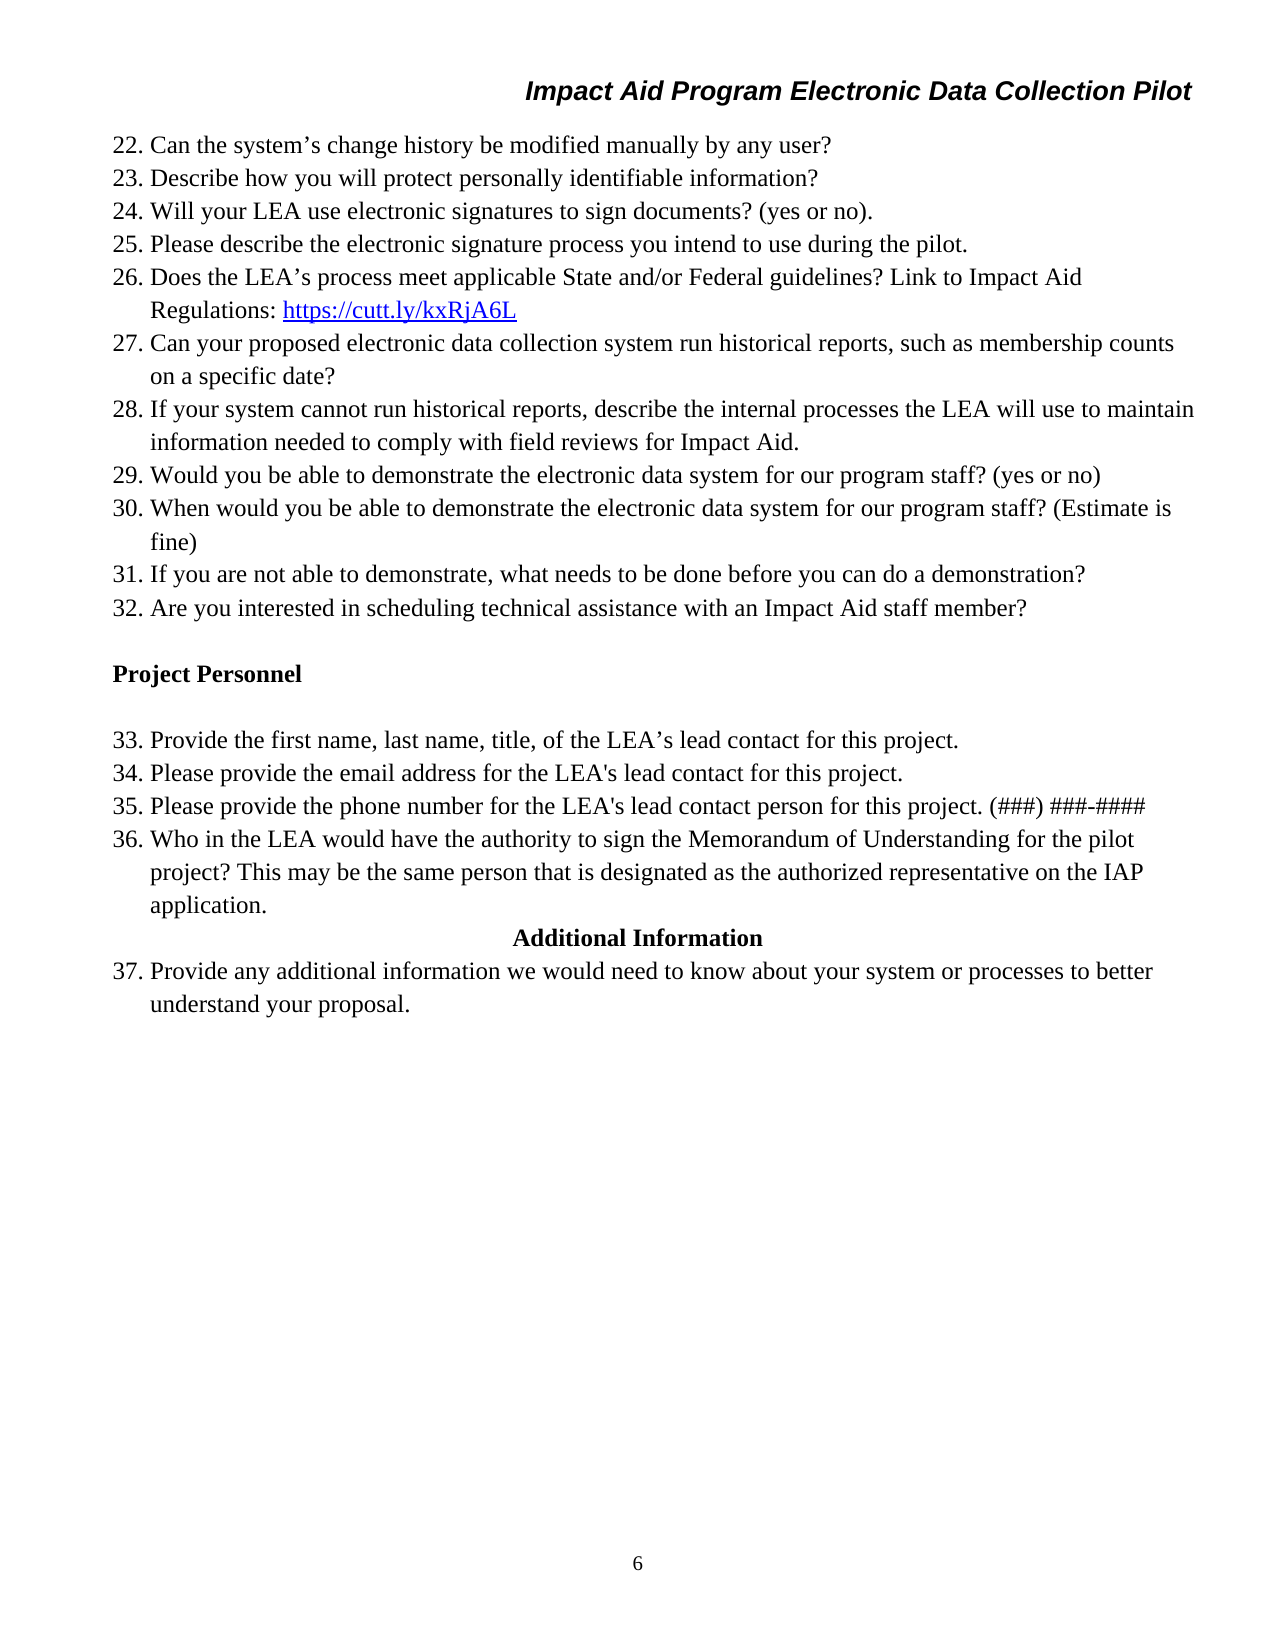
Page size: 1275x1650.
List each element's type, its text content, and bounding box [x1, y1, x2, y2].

list Does the LEA’s process meet applicable State and/or Federal guidelines? Link to Impact Aid Regulations: https://cutt.ly/kxRjA6L [112, 262, 1200, 324]
list Will your LEA use electronic signatures to sign documents? (yes or no). [112, 196, 1200, 225]
list Please describe the electronic signature process you intend to use during the pilot. [112, 229, 1200, 258]
list Provide any additional information we would need to know about your system or processes to better understand your proposal. [112, 956, 1200, 1018]
list Are you interested in scheduling technical assistance with an Impact Aid staff member? [112, 593, 1200, 621]
list Describe how you will protect personally identifiable information? [112, 163, 1200, 192]
text Additional Information [75, 923, 1200, 952]
list Who in the LEA would have the authority to sign the Memorandum of Understanding for the pilot project? This may be the same person that is designated as the authorized representative on the IAP application. [112, 824, 1200, 918]
list When would you be able to demonstrate the electronic data system for our program staff? (Estimate is fine) [112, 493, 1200, 555]
list Provide the first name, last name, title, of the LEA’s lead contact for this project. [112, 725, 1200, 753]
list Please provide the email address for the LEA's lead contact for this project. [112, 758, 1200, 786]
text Project Personnel [75, 659, 1200, 687]
list Please provide the phone number for the LEA's lead contact person for this project. (###) ###-#### [112, 791, 1200, 819]
list Can your proposed electronic data collection system run historical reports, such as membership counts on a specific date? [112, 328, 1200, 390]
list Can the system’s change history be modified manually by any user? [112, 130, 1200, 159]
list If you are not able to demonstrate, what needs to be done before you can do a demonstration? [112, 559, 1200, 588]
list Would you be able to demonstrate the electronic data system for our program staff? (yes or no) [112, 461, 1200, 489]
list If your system cannot run historical reports, describe the internal processes the LEA will use to maintain information needed to comply with field reviews for Impact Aid. [112, 394, 1200, 456]
